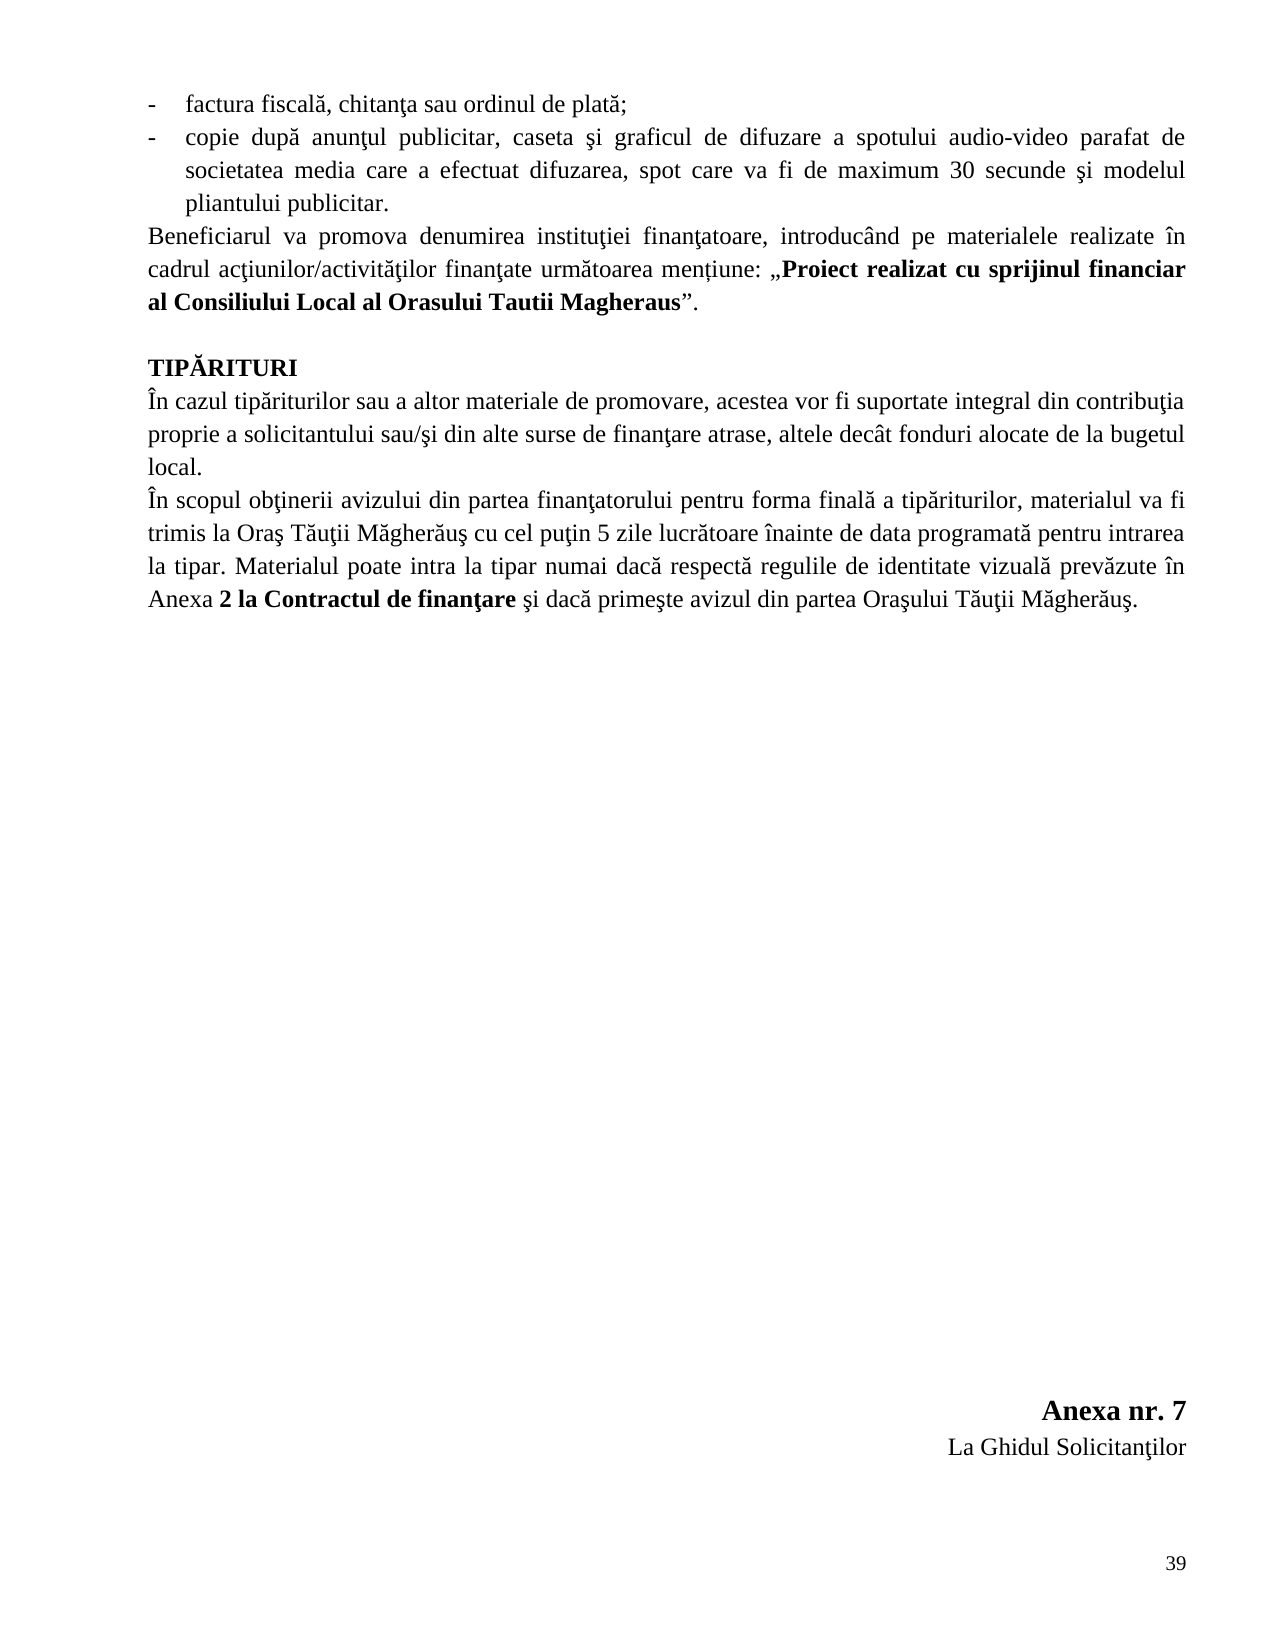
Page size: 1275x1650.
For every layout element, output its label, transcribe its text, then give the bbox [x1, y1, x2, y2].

list copie după anunţul publicitar, caseta şi graficul de difuzare a spotului audio-video parafat de societatea media care a efectuat difuzarea, spot care va fi de maximum 30 secunde şi modelul pliantului publicitar. [148, 122, 1186, 216]
list factura fiscală, chitanţa sau ordinul de plată; [148, 89, 1186, 117]
text În cazul tipăriturilor sau a altor materiale de promovare, acestea vor fi suportate integral din contribuţia proprie a solicitantului sau/şi din alte surse de finanţare atrase, altele decât fonduri alocate de la bugetul local. [148, 386, 1186, 481]
text TIPĂRITURI [148, 353, 1186, 382]
text În scopul obţinerii avizului din partea finanţatorului pentru forma finală a tipăriturilor, materialul va fi trimis la Oraş Tăuţii Măgherăuş cu cel puţin 5 zile lucrătoare înainte de data programată pentru intrarea la tipar. Materialul poate intra la tipar numai dacă respectă regulile de identitate vizuală prevăzute în Anexa 2 la Contractul de finanţare şi dacă primeşte avizul din partea Oraşului Tăuţii Măgherăuş. [148, 485, 1186, 613]
text Anexa nr. 7 [148, 1393, 1186, 1427]
text Beneficiarul va promova denumirea instituţiei finanţatoare, introducând pe materialele realizate în cadrul acţiunilor/activităţilor finanţate următoarea mențiune: „Proiect realizat cu sprijinul financiar al Consiliului Local al Orasului Tautii Magheraus”. [148, 221, 1186, 316]
